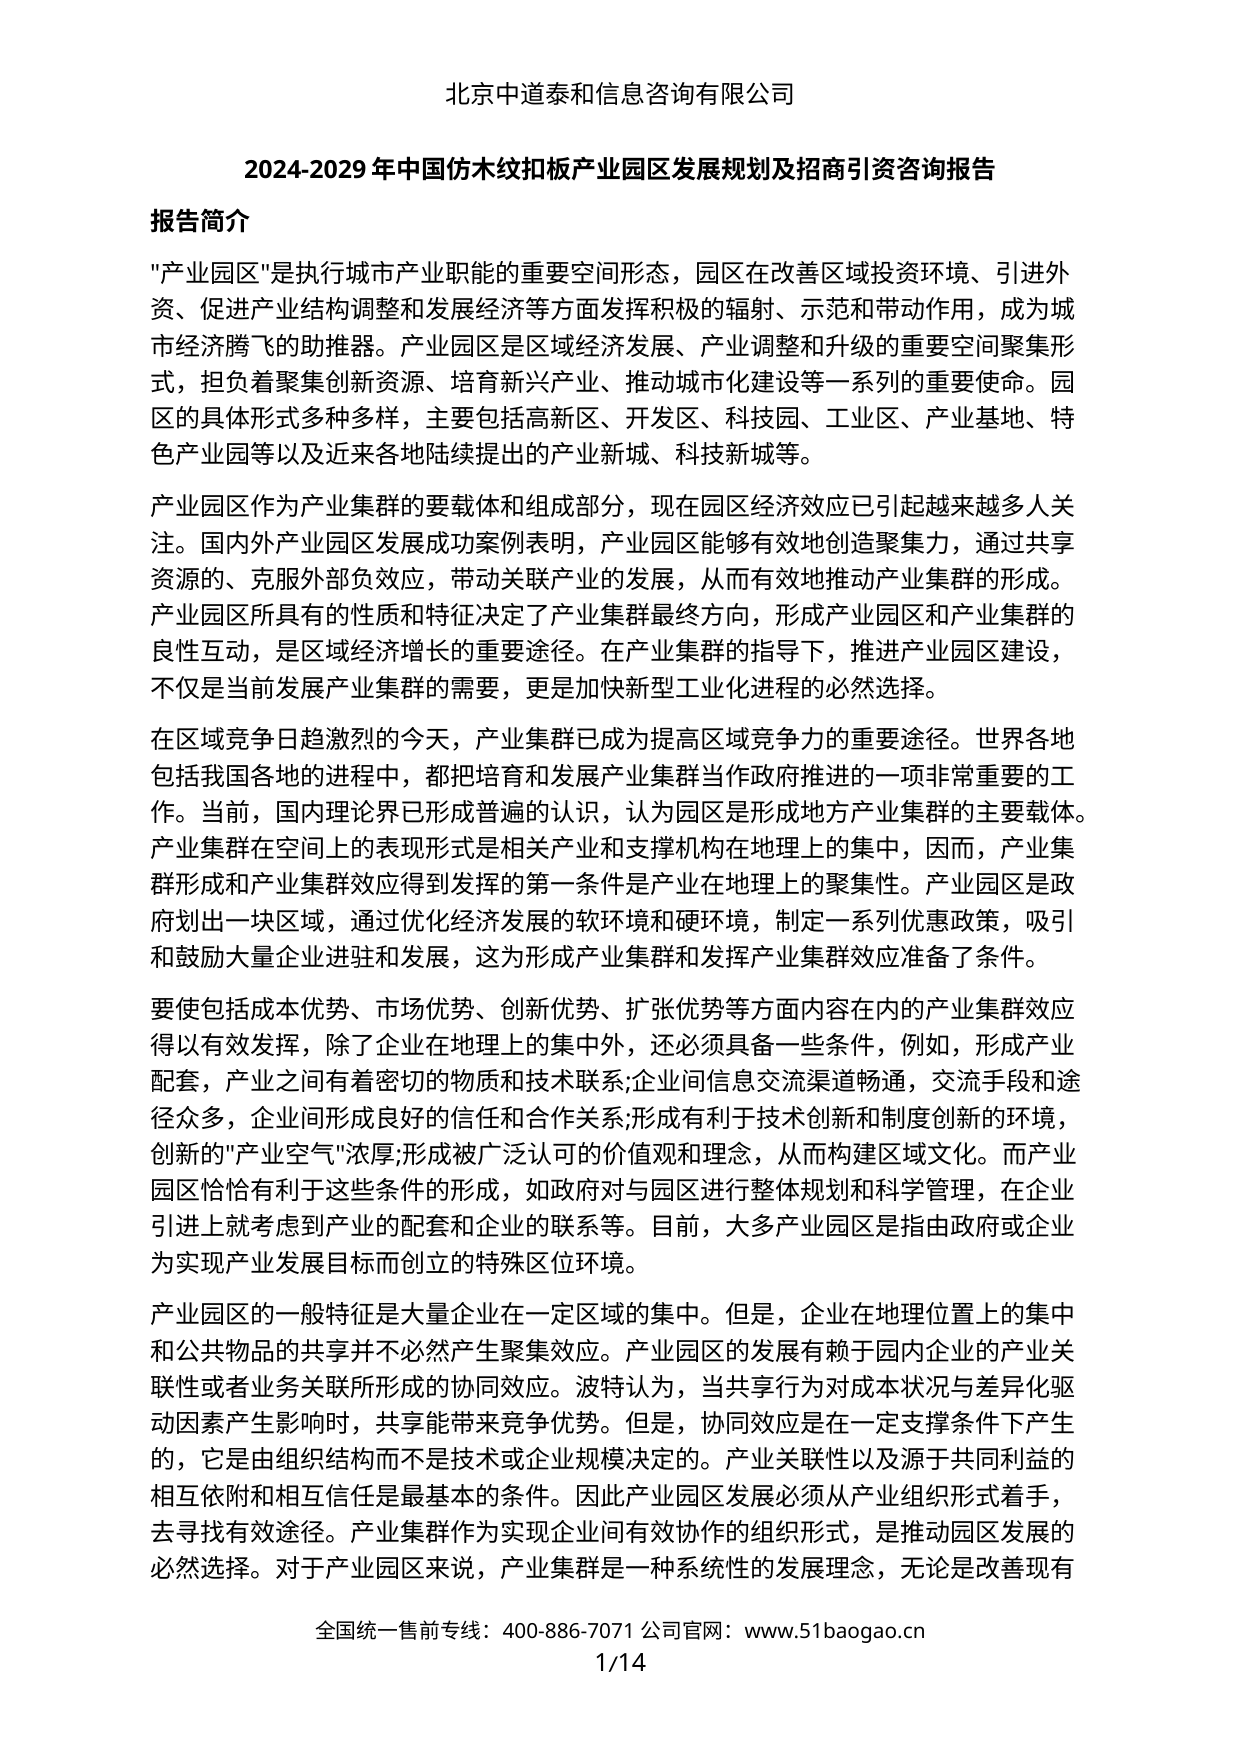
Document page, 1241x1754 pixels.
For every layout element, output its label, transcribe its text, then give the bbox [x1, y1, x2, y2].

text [150, 1295, 1090, 1585]
text 2024-2029年中国仿木纹扣板产业园区发展规划及招商引资咨询报告 [150, 150, 1090, 186]
text 产业园区作为产业集群的要载体和组成部分，现在园区经济效应已引起越来越多人关注。国内外产业园区发展成功案例表明，产业园区能够有效地创造聚集力，通过共享资源的、克服外部负效应，带动关联产业的发展，从而有效地推动产业集群的形成。产业园区所具有的性质和特征决定了产业集群最终方向，形成产业园区和产业集群的良性互动，是区域经济增长的重要途径。在产业集群的指导下，推进产业园区建设，不仅是当前发展产业集群的需要，更是加快新型工业化进程的必然选择。 [150, 487, 1090, 704]
text "产业园区"是执行城市产业职能的重要空间形态，园区在改善区域投资环境、引进外资、促进产业结构调整和发展经济等方面发挥积极的辐射、示范和带动作用，成为城市经济腾飞的助推器。产业园区是区域经济发展、产业调整和升级的重要空间聚集形式，担负着聚集创新资源、培育新兴产业、推动城市化建设等一系列的重要使命。园区的具体形式多种多样，主要包括高新区、开发区、科技园、工业区、产业基地、特色产业园等以及近来各地陆续提出的产业新城、科技新城等。 [150, 254, 1090, 471]
text 报告简介 [150, 202, 1090, 238]
text 要使包括成本优势、市场优势、创新优势、扩张优势等方面内容在内的产业集群效应得以有效发挥，除了企业在地理上的集中外，还必须具备一些条件，例如，形成产业配套，产业之间有着密切的物质和技术联系;企业间信息交流渠道畅通，交流手段和途径众多，企业间形成良好的信任和合作关系;形成有利于技术创新和制度创新的环境，创新的"产业空气"浓厚;形成被广泛认可的价值观和理念，从而构建区域文化。而产业园区恰恰有利于这些条件的形成，如政府对与园区进行整体规划和科学管理，在企业引进上就考虑到产业的配套和企业的联系等。目前，大多产业园区是指由政府或企业为实现产业发展目标而创立的特殊区位环境。 [150, 989, 1090, 1279]
text 在区域竞争日趋激烈的今天，产业集群已成为提高区域竞争力的重要途径。世界各地包括我国各地的进程中，都把培育和发展产业集群当作政府推进的一项非常重要的工作。当前，国内理论界已形成普遍的认识，认为园区是形成地方产业集群的主要载体。产业集群在空间上的表现形式是相关产业和支撑机构在地理上的集中，因而，产业集群形成和产业集群效应得到发挥的第一条件是产业在地理上的聚集性。产业园区是政府划出一块区域，通过优化经济发展的软环境和硬环境，制定一系列优惠政策，吸引和鼓励大量企业进驻和发展，这为形成产业集群和发挥产业集群效应准备了条件。 [150, 720, 1090, 974]
